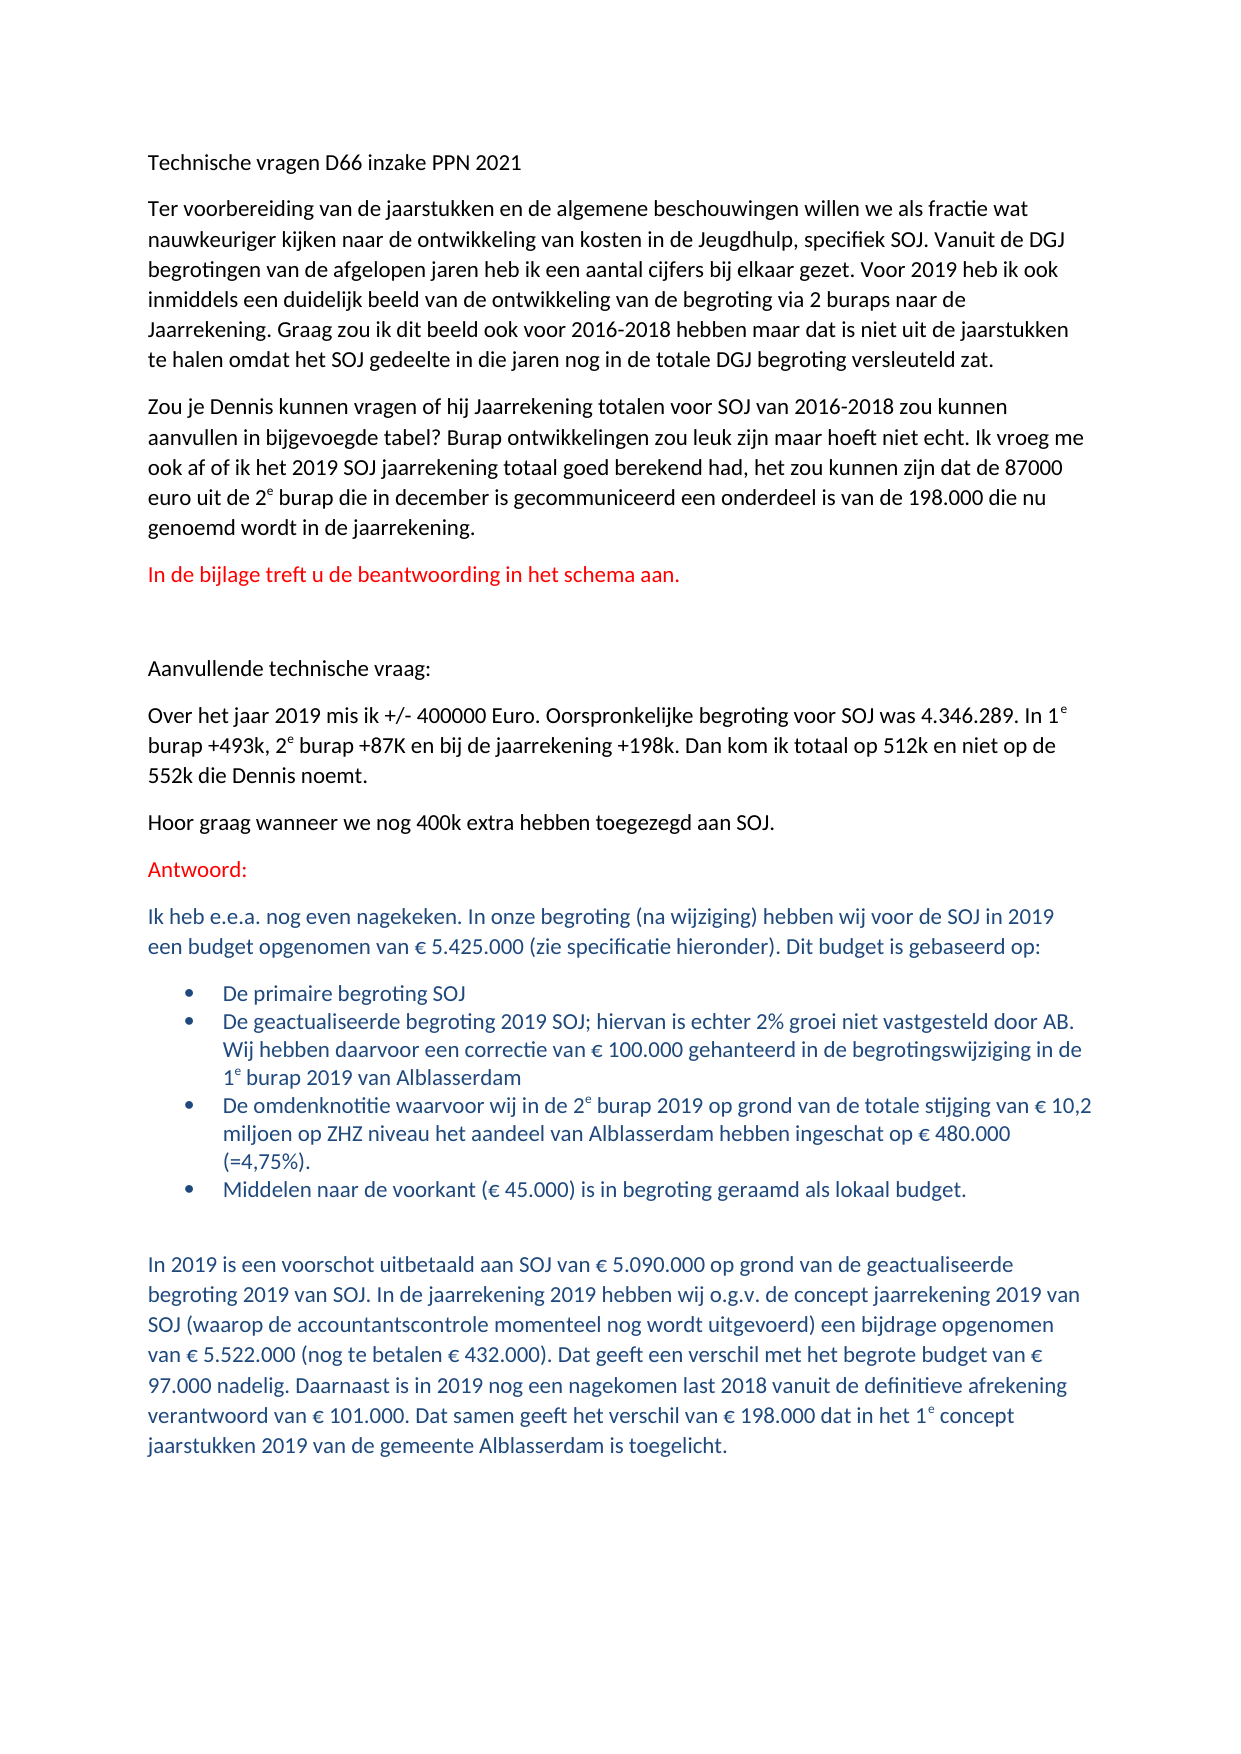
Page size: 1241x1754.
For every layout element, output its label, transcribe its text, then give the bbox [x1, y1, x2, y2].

text In 2019 is een voorschot uitbetaald aan SOJ van € 5.090.000 op grond van de geactualiseerde begroting 2019 van SOJ. In de jaarrekening 2019 hebben wij o.g.v. de concept jaarrekening 2019 van SOJ (waarop de accountantscontrole momenteel nog wordt uitgevoerd) een bijdrage opgenomen van € 5.522.000 (nog te betalen € 432.000). Dat geeft een verschil met het begrote budget van € 97.000 nadelig. Daarnaast is in 2019 nog een nagekomen last 2018 vanuit de definitieve afrekening verantwoord van € 101.000. Dat samen geeft het verschil van € 198.000 dat in het 1e concept jaarstukken 2019 van de gemeente Alblasserdam is toegelicht. [148, 1250, 1093, 1459]
text Over het jaar 2019 mis ik +/- 400000 Euro. Oorspronkelijke begroting voor SOJ was 4.346.289. In 1e burap +493k, 2e burap +87K en bij de jaarrekening +198k. Dan kom ik totaal op 512k en niet op de 552k die Dennis noemt. [148, 701, 1093, 789]
text Ik heb e.e.a. nog even nagekeken. In onze begroting (na wijziging) hebben wij voor de SOJ in 2019 een budget opgenomen van € 5.425.000 (zie specificatie hieronder). Dit budget is gebaseerd op: [148, 902, 1093, 960]
text Hoor graag wanneer we nog 400k extra hebben toegezegd aan SOJ. [148, 808, 1093, 836]
text Technische vragen D66 inzake PPN 2021 [148, 148, 1093, 176]
text In de bijlage treft u de beantwoording in het schema aan. [148, 560, 1093, 588]
list De primaire begroting SOJ [185, 979, 1093, 1007]
list De geactualiseerde begroting 2019 SOJ; hiervan is echter 2% groei niet vastgesteld door AB. Wij hebben daarvoor een correctie van € 100.000 gehanteerd in de begrotingswijziging in de 1e burap 2019 van Alblasserdam [185, 1007, 1093, 1091]
list De omdenknotitie waarvoor wij in de 2e burap 2019 op grond van de totale stijging van € 10,2 miljoen op ZHZ niveau het aandeel van Alblasserdam hebben ingeschat op € 480.000 (=4,75%). [185, 1091, 1093, 1175]
text Ter voorbereiding van de jaarstukken en de algemene beschouwingen willen we als fractie wat nauwkeuriger kijken naar de ontwikkeling van kosten in de Jeugdhulp, specifiek SOJ. Vanuit de DGJ begrotingen van de afgelopen jaren heb ik een aantal cijfers bij elkaar gezet. Voor 2019 heb ik ook inmiddels een duidelijk beeld van de ontwikkeling van de begroting via 2 buraps naar de Jaarrekening. Graag zou ik dit beeld ook voor 2016-2018 hebben maar dat is niet uit de jaarstukken te halen omdat het SOJ gedeelte in die jaren nog in de totale DGJ begroting versleuteld zat. [148, 194, 1093, 373]
list Middelen naar de voorkant (€ 45.000) is in begroting geraamd als lokaal budget. [185, 1175, 1093, 1203]
text Aanvullende technische vraag: [148, 654, 1093, 682]
text Zou je Dennis kunnen vragen of hij Jaarrekening totalen voor SOJ van 2016-2018 zou kunnen aanvullen in bijgevoegde tabel? Burap ontwikkelingen zou leuk zijn maar hoeft niet echt. Ik vroeg me ook af of ik het 2019 SOJ jaarrekening totaal goed berekend had, het zou kunnen zijn dat de 87000 euro uit de 2e burap die in december is gecommuniceerd een onderdeel is van de 198.000 die nu genoemd wordt in de jaarrekening. [148, 392, 1093, 541]
text Antwoord: [148, 855, 1093, 883]
